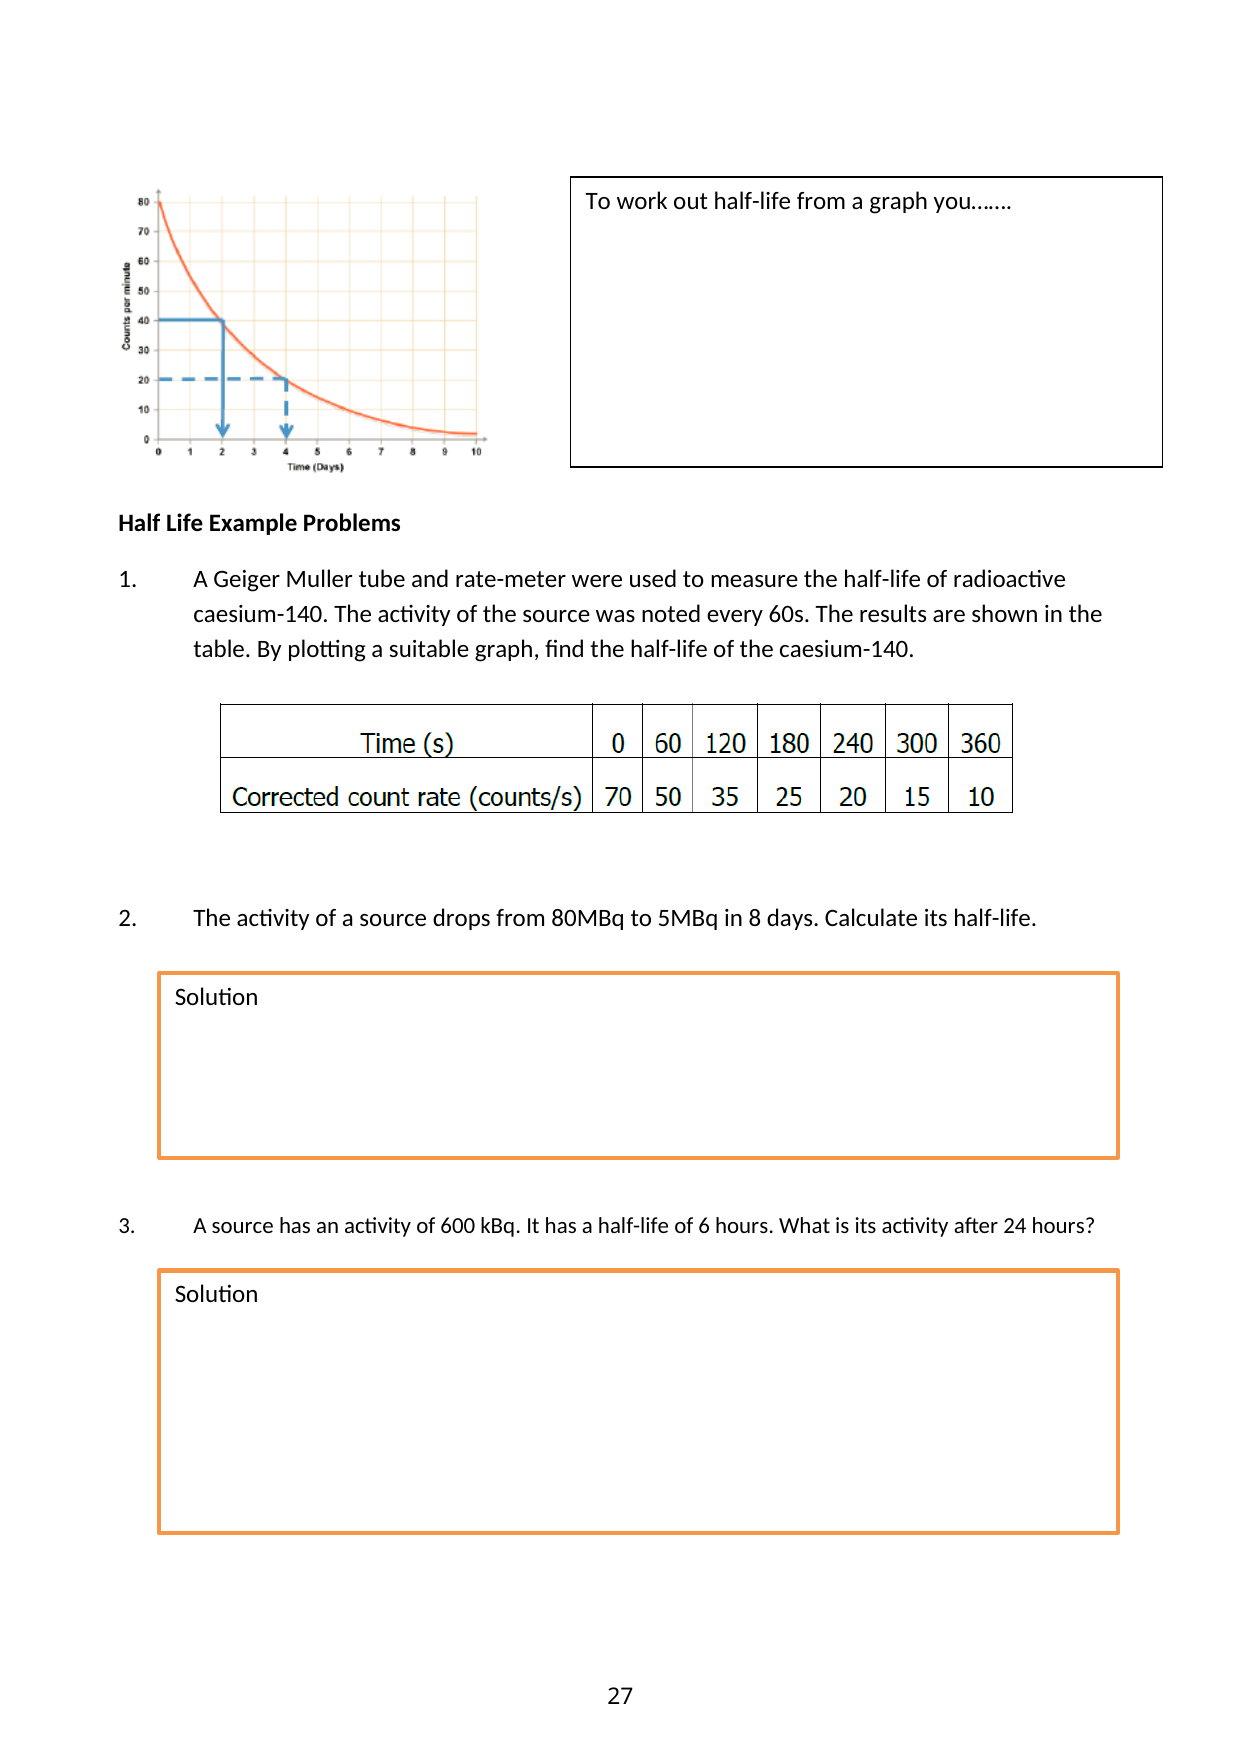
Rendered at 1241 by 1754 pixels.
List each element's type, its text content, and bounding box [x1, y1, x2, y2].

text 3. A source has an activity of 600 kBq. It has a half-life of 6 hours. What is its activity after 24 hours? [118, 1211, 1122, 1239]
text 2. The activity of a source drops from 80MBq to 5MBq in 8 days. Calculate its half-life. [118, 902, 1122, 932]
picture [206, 688, 1035, 821]
picture [118, 173, 501, 482]
text Half Life Example Problems [118, 507, 1122, 538]
text 1. A Geiger Muller tube and rate-meter were used to measure the half-life of radioactive caesium-140. The activity of the source was noted every 60s. The results are shown in the table. By plotting a suitable graph, find the half-life of the caesium-140. [118, 563, 1122, 663]
